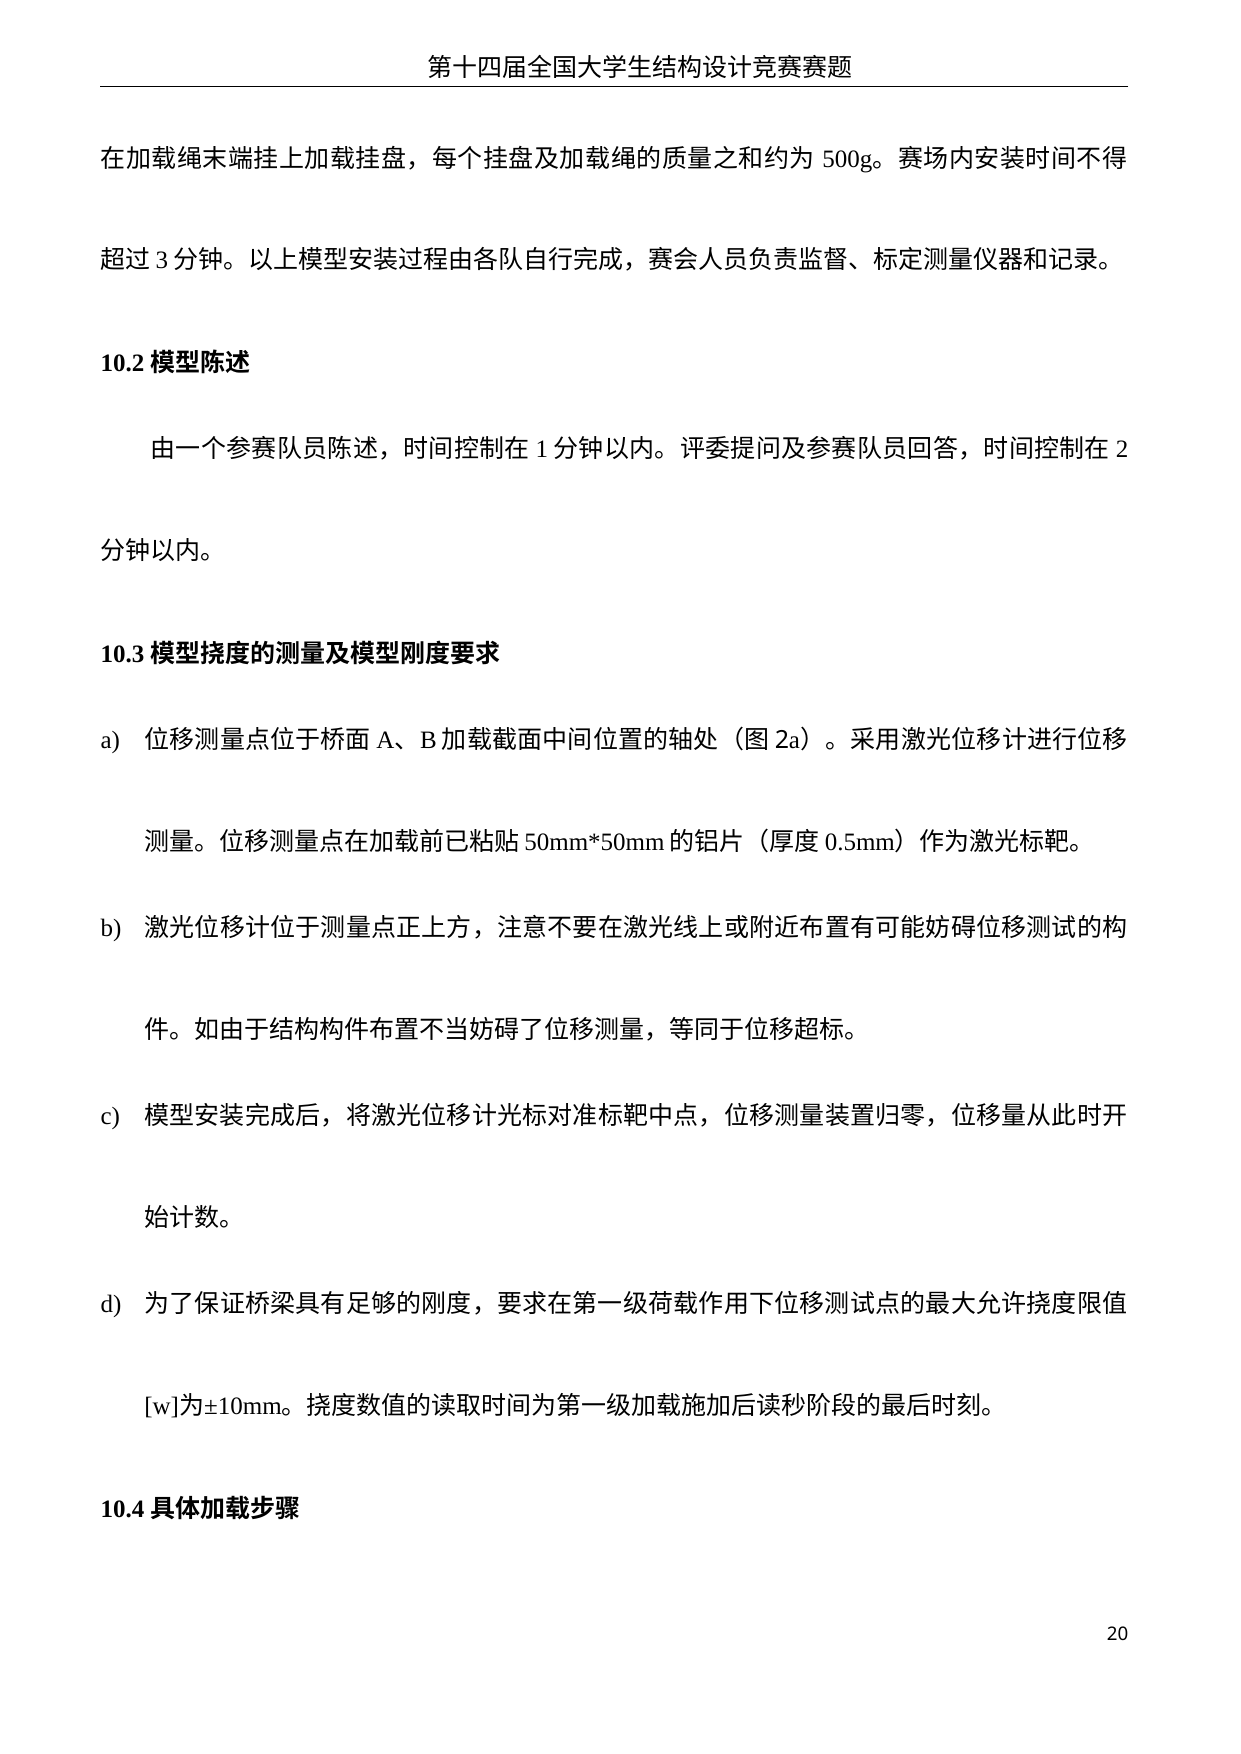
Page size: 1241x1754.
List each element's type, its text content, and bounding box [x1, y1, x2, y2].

subtitle 模型陈述 [100, 327, 1128, 395]
list 模型安装完成后，将激光位移计光标对准标靶中点，位移测量装置归零，位移量从此时开始计数。 [100, 1080, 1128, 1250]
text 由一个参赛队员陈述，时间控制在1分钟以内。评委提问及参赛队员回答，时间控制在2分钟以内。 [100, 413, 1128, 583]
list 位移测量点位于桥面A、B加载截面中间位置的轴处（图2a）。采用激光位移计进行位移测量。位移测量点在加载前已粘贴50mm*50mm的铝片（厚度0.5mm）作为激光标靶。 [100, 704, 1128, 874]
subtitle 模型挠度的测量及模型刚度要求 [100, 618, 1128, 686]
list 激光位移计位于测量点正上方，注意不要在激光线上或附近布置有可能妨碍位移测试的构件。如由于结构构件布置不当妨碍了位移测量，等同于位移超标。 [100, 892, 1128, 1062]
subtitle 具体加载步骤 [100, 1473, 1128, 1541]
list 为了保证桥梁具有足够的刚度，要求在第一级荷载作用下位移测试点的最大允许挠度限值[w]为±10mm。挠度数值的读取时间为第一级加载施加后读秒阶段的最后时刻。 [100, 1268, 1128, 1438]
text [100, 122, 1128, 292]
